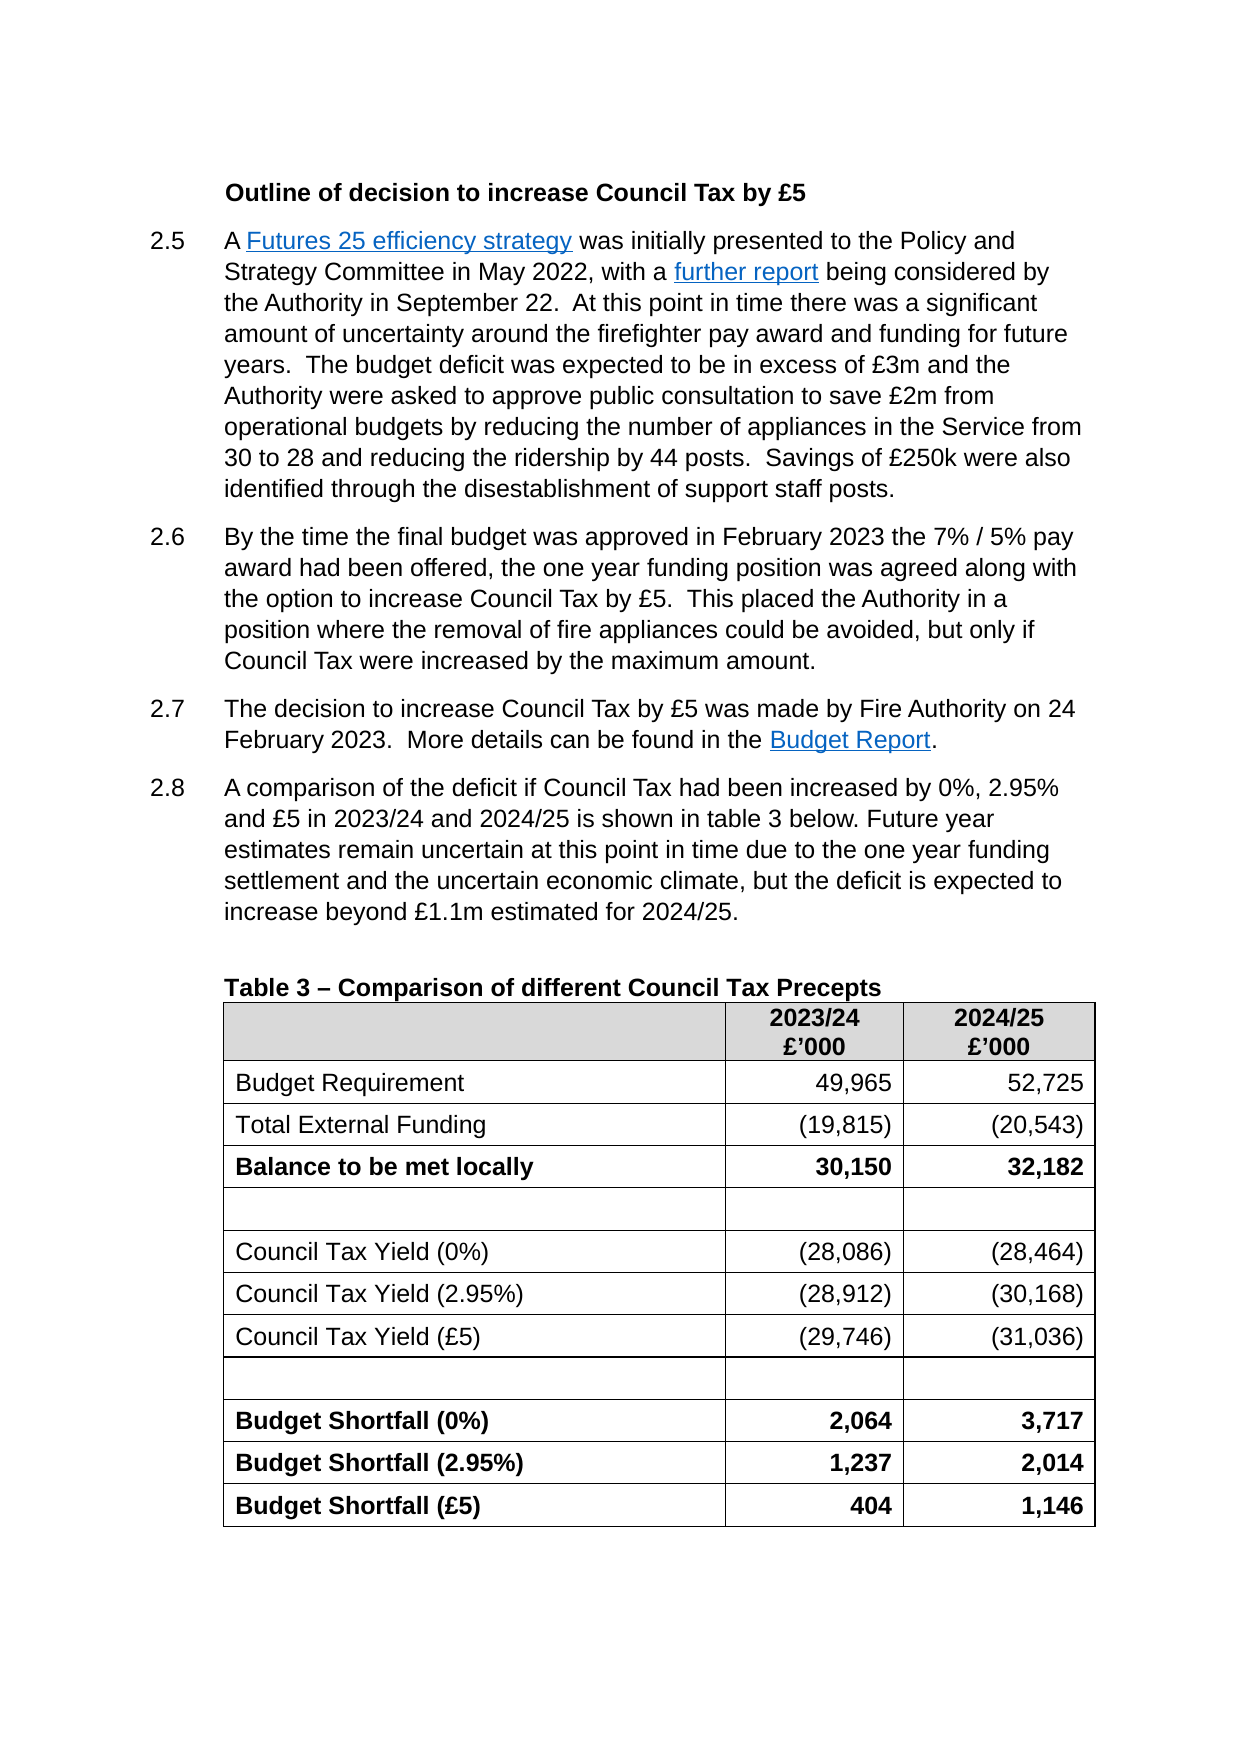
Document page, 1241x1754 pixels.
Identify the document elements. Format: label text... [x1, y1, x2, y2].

table_cell 49,965 [726, 1061, 903, 1103]
table_header [224, 1003, 725, 1060]
table_cell Balance to be met locally [224, 1146, 725, 1187]
table_cell 2,014 [904, 1442, 1094, 1483]
list Outline of decision to increase Council Tax by £5 [150, 178, 1090, 207]
table_cell 1,146 [904, 1484, 1094, 1526]
table_cell Total External Funding [224, 1104, 725, 1145]
text Table 3 – Comparison of different Council Tax Precepts [224, 973, 1090, 1002]
table_cell Budget Shortfall (2.95%) [224, 1442, 725, 1483]
table_cell (28,086) [726, 1231, 903, 1272]
table_cell 32,182 [904, 1146, 1094, 1187]
table_cell [726, 1188, 903, 1229]
list 2.8 A comparison of the deficit if Council Tax had been increased by 0%, 2.95% and £5 in 2023/24 and 2024/25 is shown in table 3 below. Future year estimates remain uncertain at this point in time due to the one year funding settlement and the uncertain economic climate, but the deficit is expected to increase beyond £1.1m estimated for 2024/25. [150, 773, 1090, 926]
table_cell Council Tax Yield (2.95%) [224, 1273, 725, 1314]
table_cell (20,543) [904, 1104, 1094, 1145]
table_cell (28,464) [904, 1231, 1094, 1272]
table_cell Council Tax Yield (0%) [224, 1231, 725, 1272]
table_cell (31,036) [904, 1315, 1094, 1356]
text 2.7 The decision to increase Council Tax by £5 was made by Fire Authority on 24 February 2023. More details can be found in the Budget Report. [150, 694, 1090, 754]
table_cell Council Tax Yield (£5) [224, 1315, 725, 1356]
table_cell [224, 1188, 725, 1229]
table_cell (19,815) [726, 1104, 903, 1145]
table_cell [904, 1188, 1094, 1229]
table_cell 2,064 [726, 1400, 903, 1441]
table_cell Budget Shortfall (0%) [224, 1400, 725, 1441]
table_cell (28,912) [726, 1273, 903, 1314]
table_cell (30,168) [904, 1273, 1094, 1314]
table_cell (29,746) [726, 1315, 903, 1356]
text 2.6 By the time the final budget was approved in February 2023 the 7% / 5% pay award had been offered, the one year funding position was agreed along with the option to increase Council Tax by £5. This placed the Authority in a position where the removal of fire appliances could be avoided, but only if Council Tax were increased by the maximum amount. [150, 522, 1090, 675]
table_cell 52,725 [904, 1061, 1094, 1103]
table_cell 404 [726, 1484, 903, 1526]
table_cell [904, 1358, 1094, 1399]
table_header 2023/24 £’000 [726, 1003, 903, 1060]
table_cell 1,237 [726, 1442, 903, 1483]
table_cell [224, 1358, 725, 1399]
text 2.5 A Futures 25 efficiency strategy was initially presented to the Policy and Strategy Committee in May 2022, with a further report being considered by the Authority in September 22. At this point in time there was a significant amount of uncertainty around the firefighter pay award and funding for future years. The budget deficit was expected to be in excess of £3m and the Authority were asked to approve public consultation to save £2m from operational budgets by reducing the number of appliances in the Service from 30 to 28 and reducing the ridership by 44 posts. Savings of £250k were also identified through the disestablishment of support staff posts. [150, 226, 1090, 503]
table_header 2024/25 £’000 [904, 1003, 1094, 1060]
table_cell Budget Shortfall (£5) [224, 1484, 725, 1526]
table_cell 3,717 [904, 1400, 1094, 1441]
table_cell 30,150 [726, 1146, 903, 1187]
table_cell [726, 1358, 903, 1399]
table_cell Budget Requirement [224, 1061, 725, 1103]
